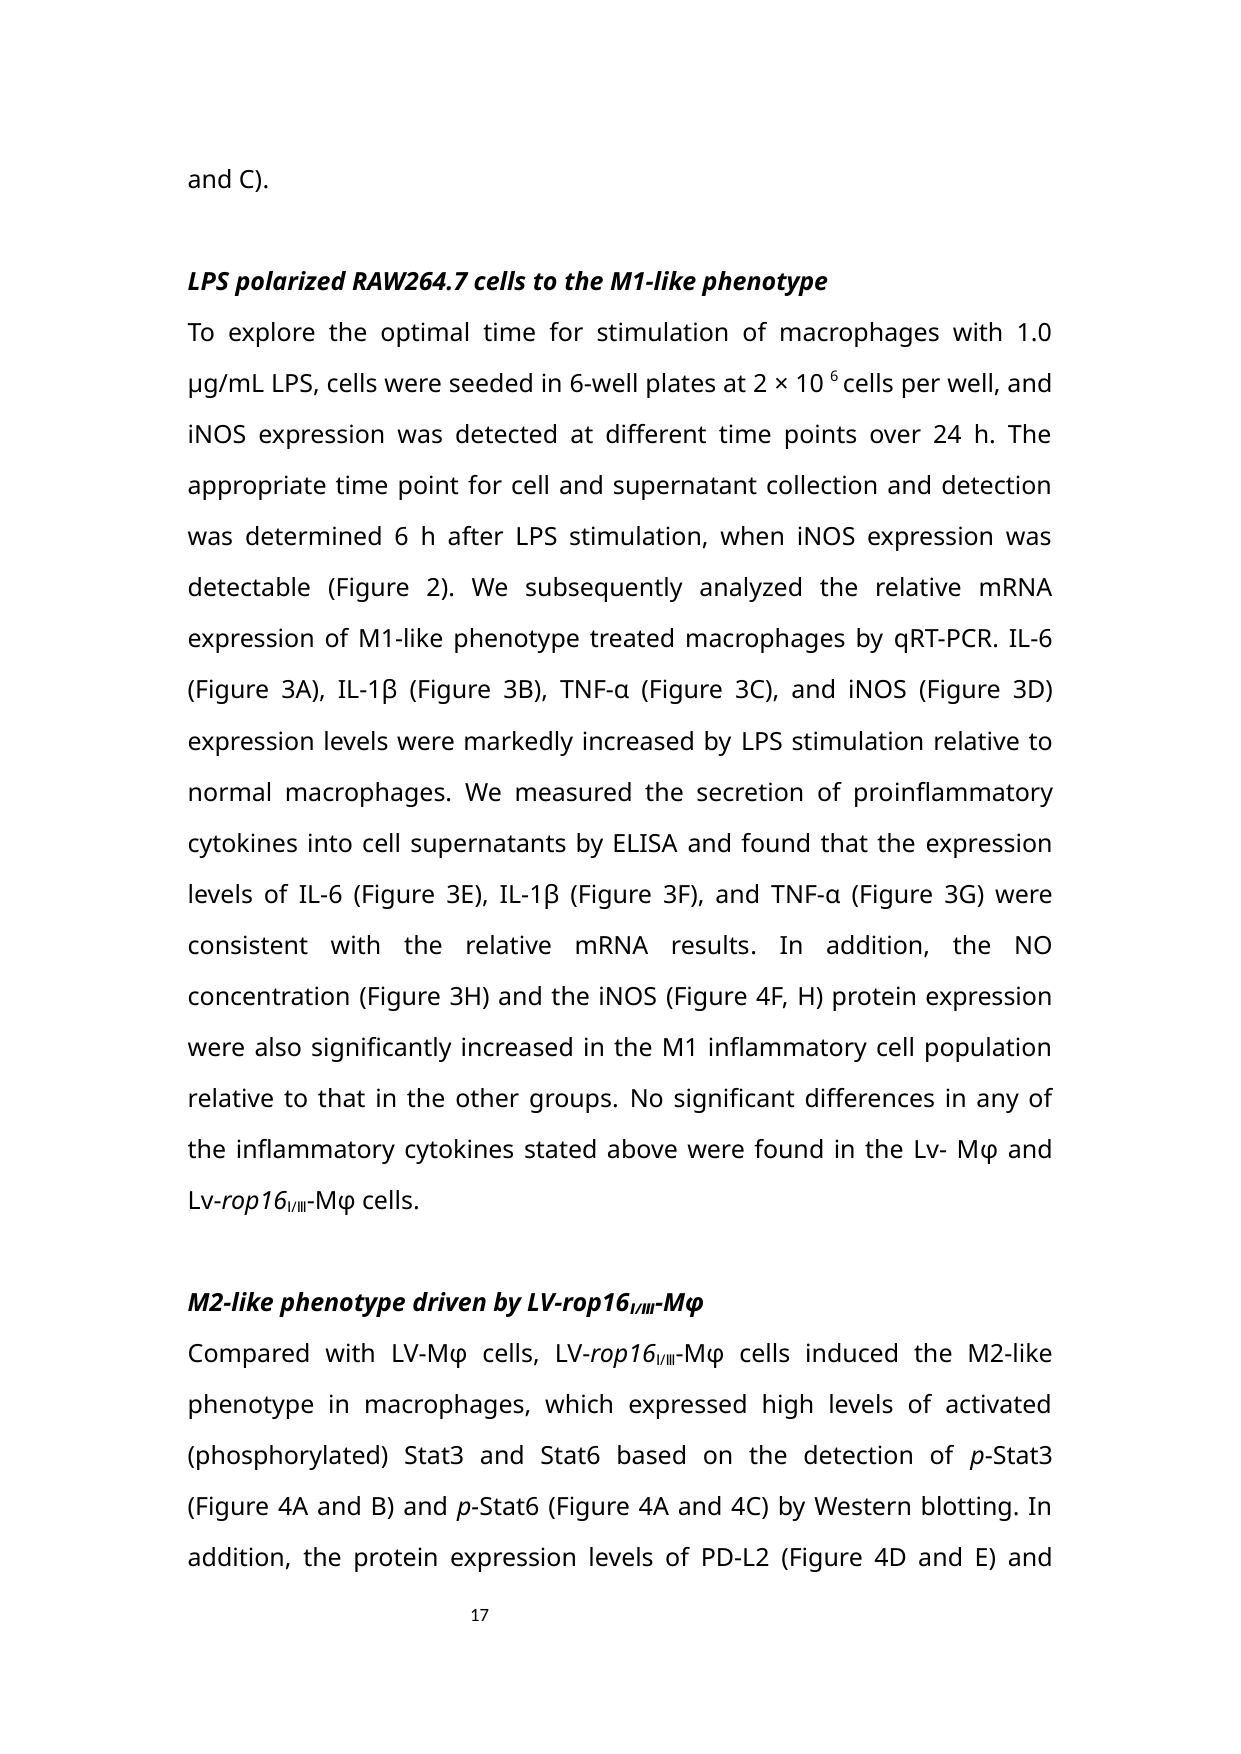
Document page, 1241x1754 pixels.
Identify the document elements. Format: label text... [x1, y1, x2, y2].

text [187, 1336, 1053, 1574]
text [187, 162, 1053, 196]
text To explore the optimal time for stimulation of macrophages with 1.0 μg/mL LPS, cells were seeded in 6-well plates at 2 × 10 6 cells per well, and iNOS expression was detected at different time points over 24 h. The appropriate time point for cell and supernatant collection and detection was determined 6 h after LPS stimulation, when iNOS expression was detectable (Figure 2). We subsequently analyzed the relative mRNA expression of M1-like phenotype treated macrophages by qRT-PCR. IL-6 (Figure 3A), IL-1β (Figure 3B), TNF-α (Figure 3C), and iNOS (Figure 3D) expression levels were markedly increased by LPS stimulation relative to normal macrophages. We measured the secretion of proinflammatory cytokines into cell supernatants by ELISA and found that the expression levels of IL-6 (Figure 3E), IL-1β (Figure 3F), and TNF-α (Figure 3G) were consistent with the relative mRNA results. In addition, the NO concentration (Figure 3H) and the iNOS (Figure 4F, H) protein expression were also significantly increased in the M1 inflammatory cell population relative to that in the other groups. No significant differences in any of the inflammatory cytokines stated above were found in the Lv- Mφ and Lv-rop16Ⅰ/Ⅲ-Mφ cells. [187, 315, 1053, 1217]
text LPS polarized RAW264.7 cells to the M1-like phenotype [187, 264, 1053, 298]
text M2-like phenotype driven by LV-rop16Ⅰ/Ⅲ-Mφ [187, 1285, 1053, 1319]
